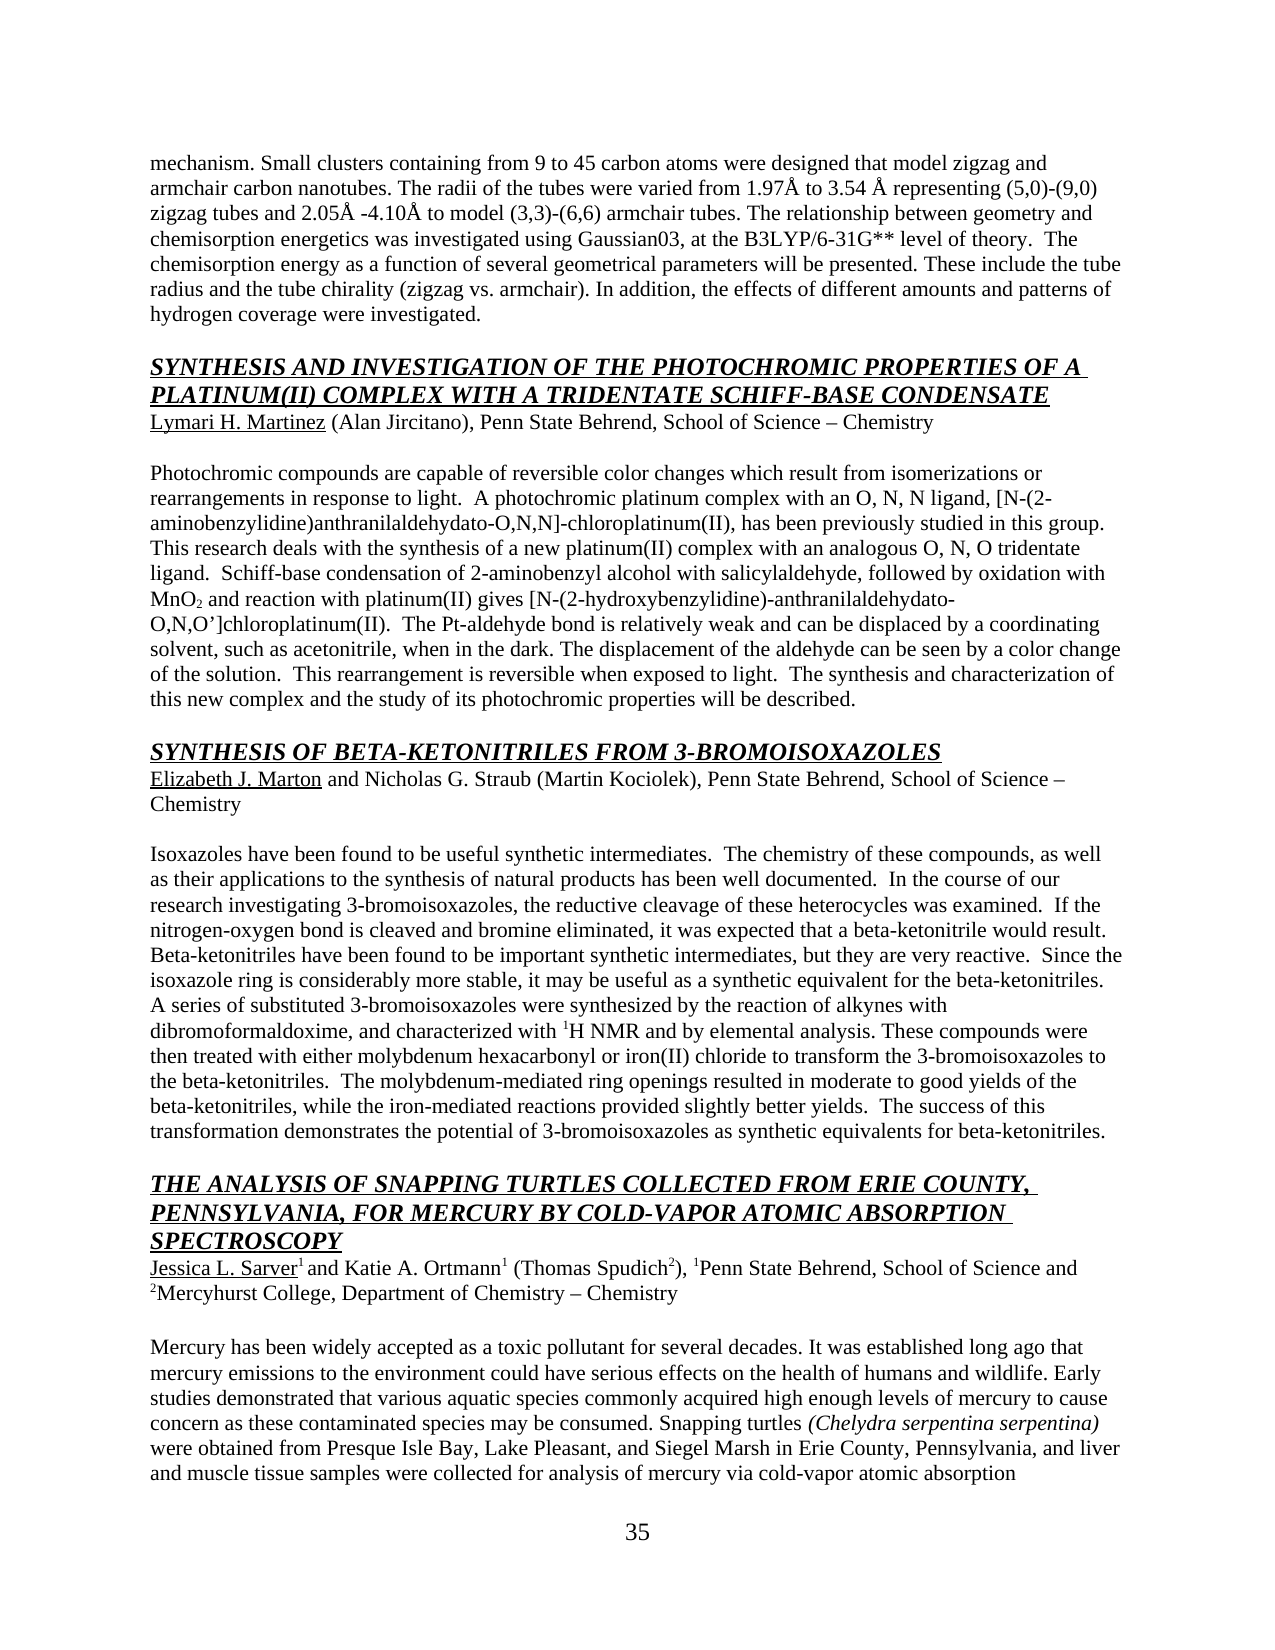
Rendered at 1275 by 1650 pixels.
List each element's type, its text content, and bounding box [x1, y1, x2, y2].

text Elizabeth J. Marton and Nicholas G. Straub (Martin Kociolek), Penn State Behrend, School of Science – Chemistry [150, 766, 1125, 816]
text Lymari H. Martinez (Alan Jircitano), Penn State Behrend, School of Science – Chemistry [150, 409, 1125, 434]
subtitle The Analysis of Snapping Turtles Collected from Erie County, Pennsylvania, for Mercury by Cold-Vapor Atomic Absorption Spectroscopy [150, 1169, 1125, 1255]
subtitle Synthesis of Beta-Ketonitriles from 3-Bromoisoxazoles [150, 737, 1125, 766]
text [150, 1334, 1125, 1486]
subtitle Synthesis and Investigation of the Photochromic Properties of a Platinum(II) Complex with a Tridentate Schiff-Base Condensate [150, 352, 1125, 409]
text Jessica L. Sarver1 and Katie A. Ortmann1 (Thomas Spudich2), 1Penn State Behrend, School of Science and 2Mercyhurst College, Department of Chemistry – Chemistry [150, 1255, 1125, 1306]
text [150, 150, 1125, 326]
text Isoxazoles have been found to be useful synthetic intermediates. The chemistry of these compounds, as well as their applications to the synthesis of natural products has been well documented. In the course of our research investigating 3-bromoisoxazoles, the reductive cleavage of these heterocycles was examined. If the nitrogen-oxygen bond is cleaved and bromine eliminated, it was expected that a beta-ketonitrile would result. Beta-ketonitriles have been found to be important synthetic intermediates, but they are very reactive. Since the isoxazole ring is considerably more stable, it may be useful as a synthetic equivalent for the beta-ketonitriles. A series of substituted 3-bromoisoxazoles were synthesized by the reaction of alkynes with dibromoformaldoxime, and characterized with 1H NMR and by elemental analysis. These compounds were then treated with either molybdenum hexacarbonyl or iron(II) chloride to transform the 3-bromoisoxazoles to the beta-ketonitriles. The molybdenum-mediated ring openings resulted in moderate to good yields of the beta-ketonitriles, while the iron-mediated reactions provided slightly better yields. The success of this transformation demonstrates the potential of 3-bromoisoxazoles as synthetic equivalents for beta-ketonitriles. [150, 841, 1125, 1144]
text Photochromic compounds are capable of reversible color changes which result from isomerizations or rearrangements in response to light. A photochromic platinum complex with an O, N, N ligand, [N-(2-aminobenzylidine)anthranilaldehydato-O,N,N]-chloroplatinum(II), has been previously studied in this group. This research deals with the synthesis of a new platinum(II) complex with an analogous O, N, O tridentate ligand. Schiff-base condensation of 2-aminobenzyl alcohol with salicylaldehyde, followed by oxidation with MnO2 and reaction with platinum(II) gives [N-(2-hydroxybenzylidine)-anthranilaldehydato-O,N,O’]chloroplatinum(II). The Pt-aldehyde bond is relatively weak and can be displaced by a coordinating solvent, such as acetonitrile, when in the dark. The displacement of the aldehyde can be seen by a color change of the solution. This rearrangement is reversible when exposed to light. The synthesis and characterization of this new complex and the study of its photochromic properties will be described. [150, 459, 1125, 712]
